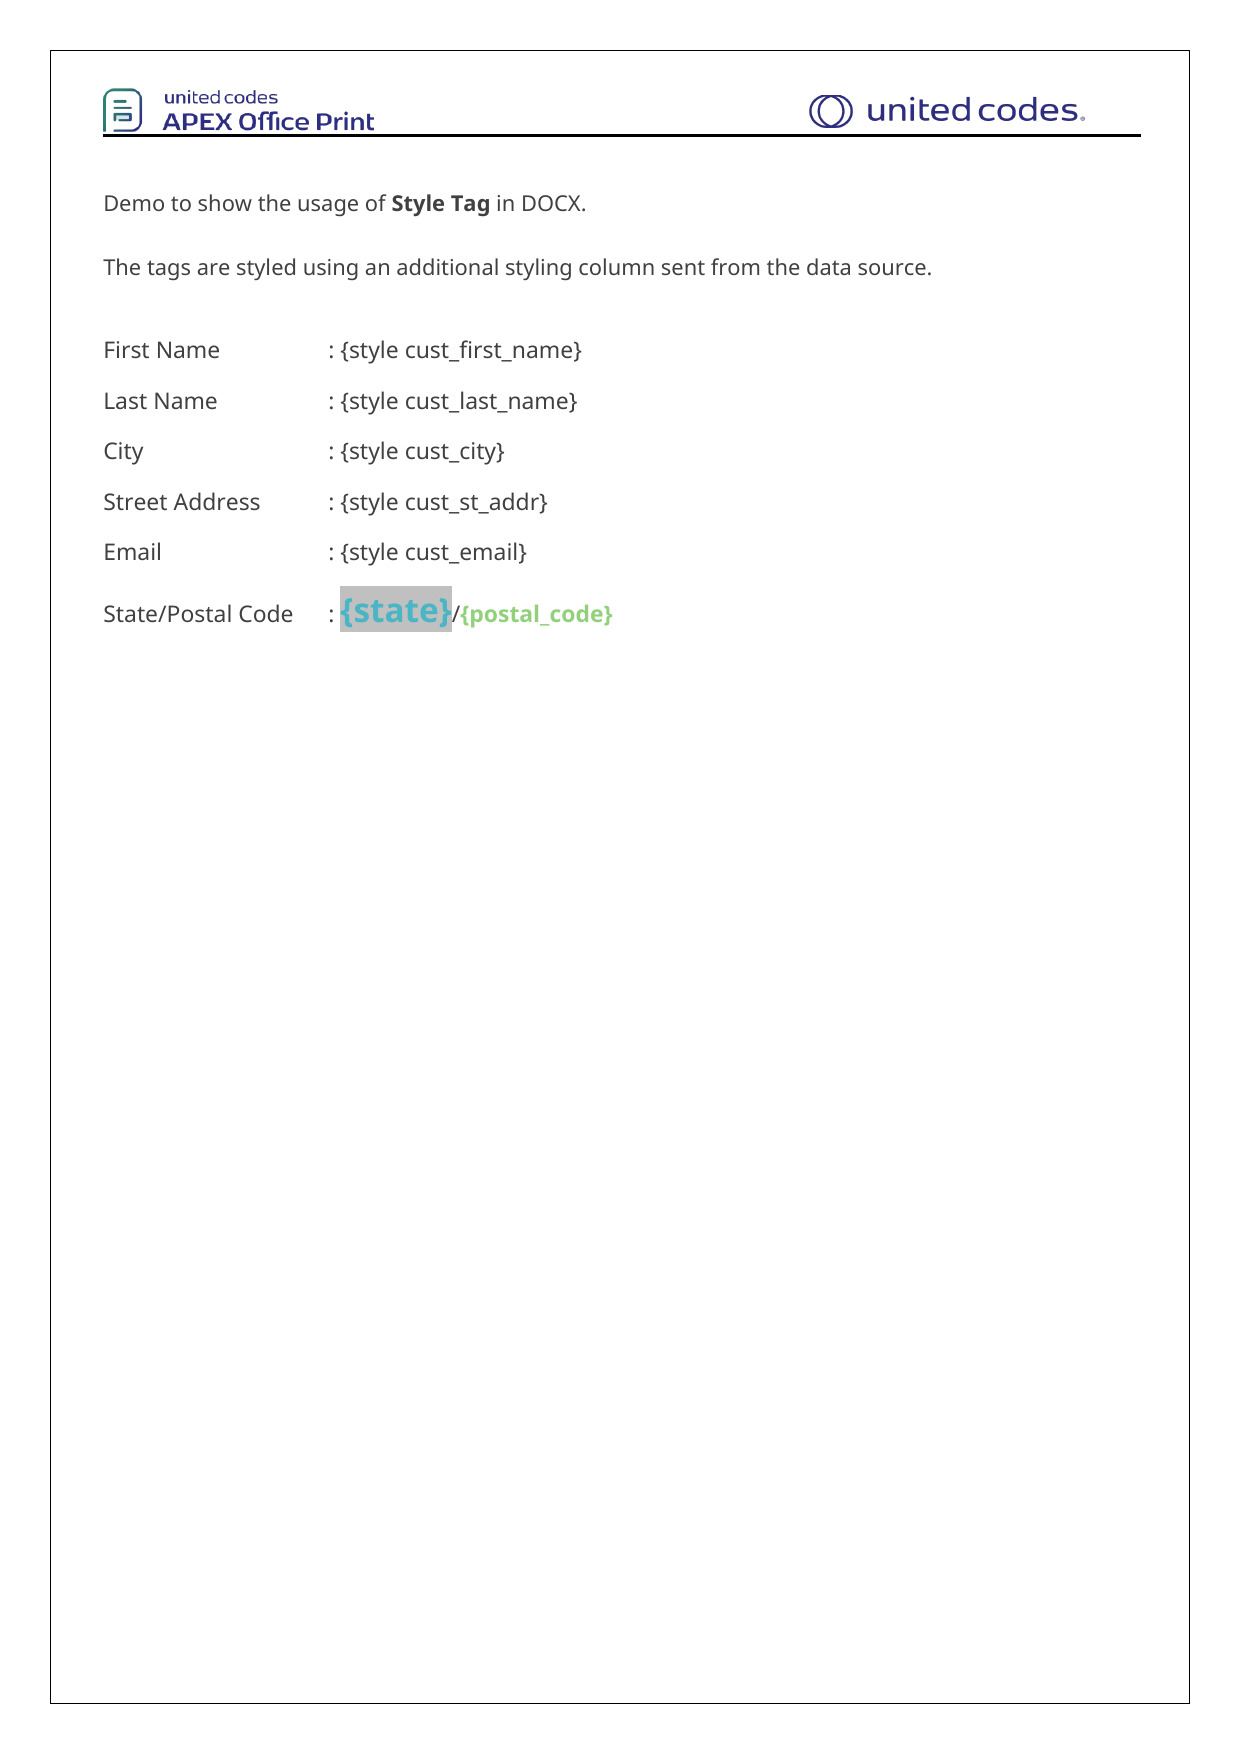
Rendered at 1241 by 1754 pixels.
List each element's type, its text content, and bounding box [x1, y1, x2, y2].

picture [807, 95, 1086, 128]
text Demo to show the usage of Style Tag in DOCX. [103, 188, 1144, 217]
text City : {style cust_city} [103, 435, 1141, 466]
text State/Postal Code : {state}/{postal_code} [103, 586, 340, 632]
text Street Address : {style cust_st_addr} [103, 486, 1141, 517]
text State/Postal Code : {state}/{postal_code} [452, 586, 1141, 632]
text The tags are styled using an additional styling column sent from the data source. [103, 252, 1144, 282]
text First Name : {style cust_first_name} [103, 334, 1141, 366]
text Last Name : {style cust_last_name} [103, 385, 1141, 416]
text Email : {style cust_email} [103, 536, 1141, 567]
picture [103, 88, 374, 132]
